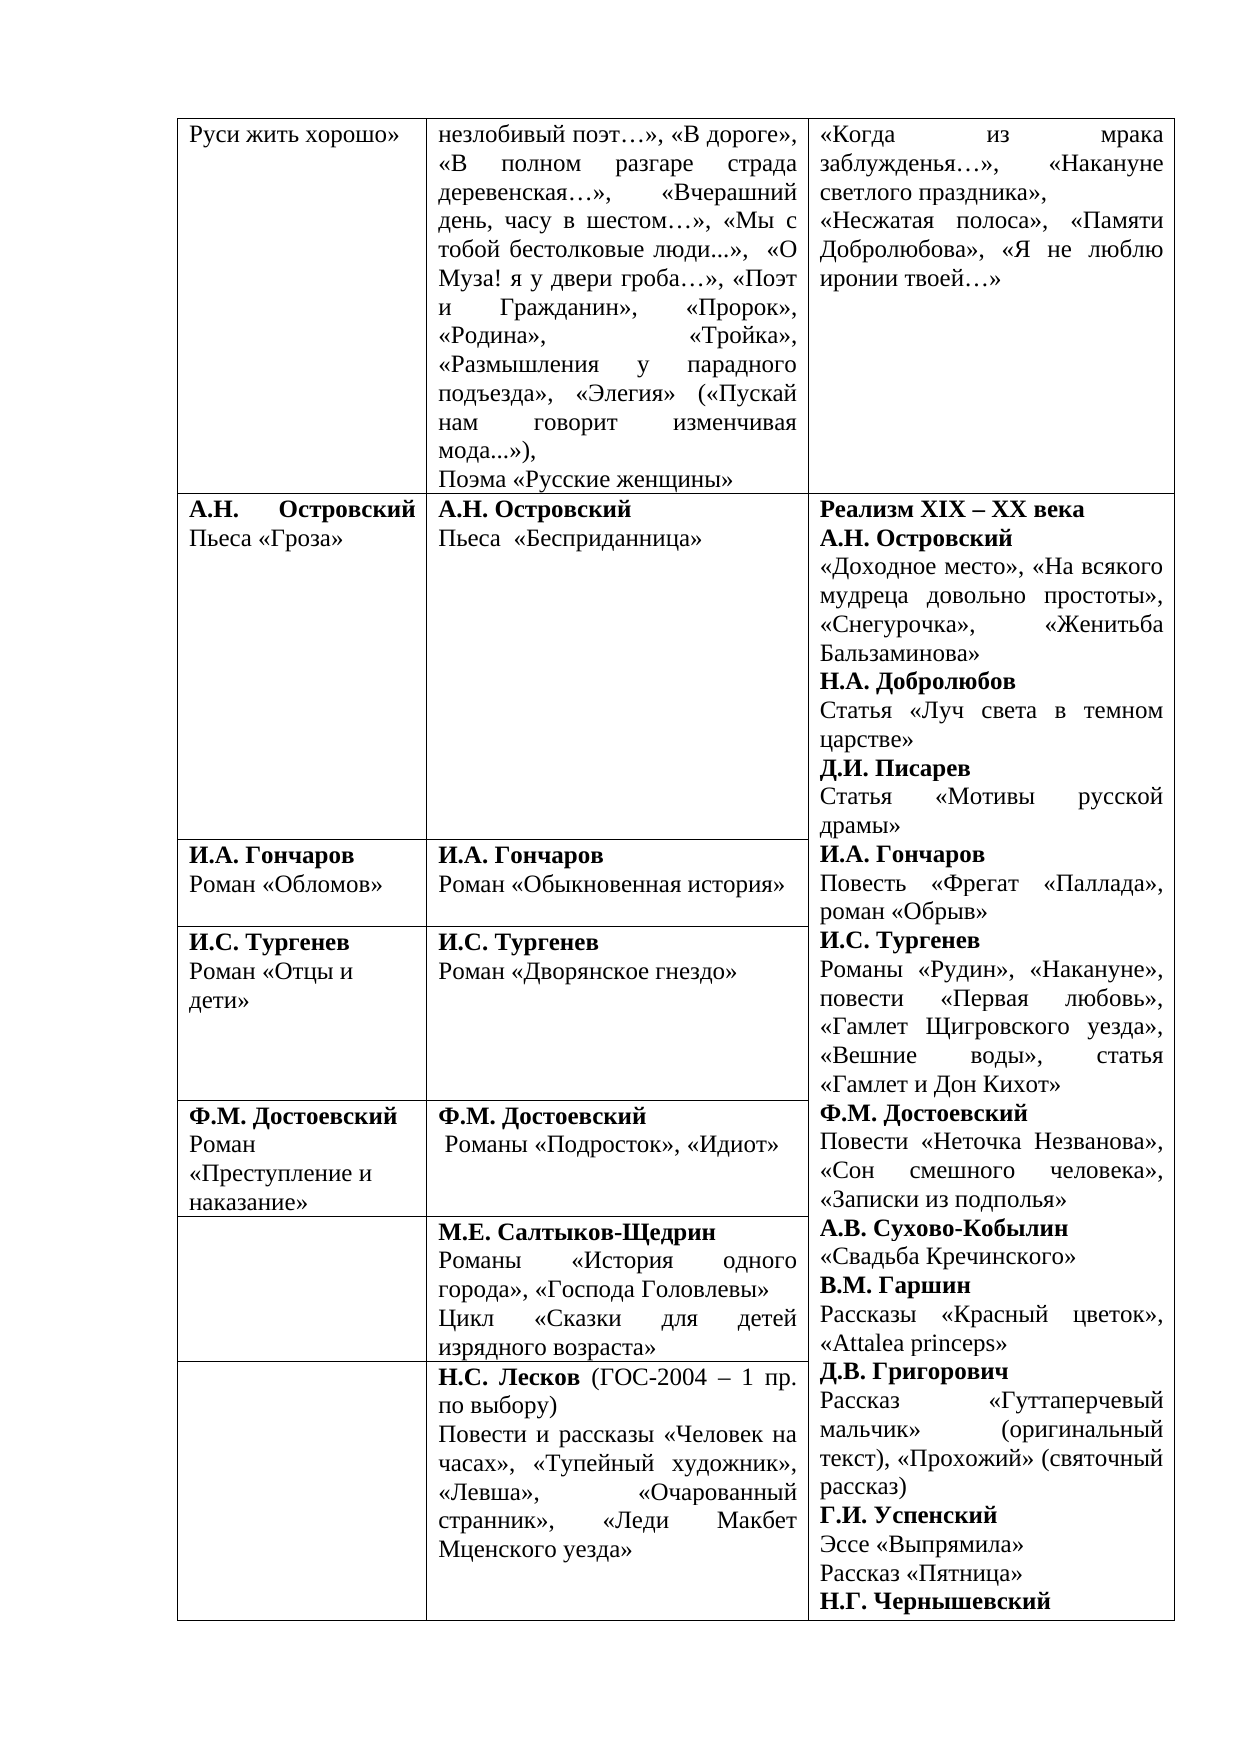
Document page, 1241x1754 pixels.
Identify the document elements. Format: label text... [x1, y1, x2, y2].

table_cell А.Н. Островский Пьеса «Гроза» [178, 494, 426, 839]
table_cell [427, 1362, 808, 1620]
table_cell М.Е. Салтыков-Щедрин Романы «История одного города», «Господа Головлевы» Цикл «Сказки для детей изрядного возраста» [427, 1217, 808, 1361]
table_cell И.А. Гончаров Роман «Обыкновенная история» [427, 840, 808, 926]
table_cell Ф.М. Достоевский Романы «Подросток», «Идиот» [427, 1101, 808, 1216]
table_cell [427, 119, 808, 493]
table_cell И.А. Гончаров Роман «Обломов» [178, 840, 426, 926]
table_cell И.С. Тургенев Роман «Отцы и дети» [178, 927, 426, 1100]
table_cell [178, 119, 426, 493]
table_cell А.Н. Островский Пьеса «Бесприданница» [427, 494, 808, 839]
table_cell [178, 1362, 426, 1620]
table_cell Реализм XIX – XX века А.Н. Островский «Доходное место», «На всякого мудреца довольно простоты», «Снегурочка», «Женитьба Бальзаминова» Н.А. Добролюбов Статья «Луч света в темном царстве» Д.И. Писарев Статья «Мотивы русской драмы» И.А. Гончаров Повесть «Фрегат «Паллада», роман «Обрыв» И.С. Тургенев Романы «Рудин», «Накануне», повести «Первая любовь», «Гамлет Щигровского уезда», «Вешние воды», статья «Гамлет и Дон Кихот» Ф.М. Достоевский Повести «Неточка Незванова», «Сон смешного человека», «Записки из подполья» А.В. Сухово-Кобылин «Свадьба Кречинского» В.М. Гаршин Рассказы «Красный цветок», «Attalea princeps» Д.В. Григорович Рассказ «Гуттаперчевый мальчик» (оригинальный текст), «Прохожий» (святочный рассказ) Г.И. Успенский Эссе «Выпрямила» Рассказ «Пятница» Н.Г. Чернышевский Роман «Что делать?» Статьи «Детство и отрочество. Сочинение графа Л.Н. Толстого. Военные рассказы графа Л.Н. Толстого», «Русский человек на rendez-vous. Размышления по прочтении повести г. Тургенева «Ася» Л.Н. Толстой Повести «Смерть Ивана Ильича», «Крейцерова соната», пьеса «Живой труп» А.П. Чехов Рассказы «Душечка», «Любовь», «Скучная история», пьеса «Дядя Ваня». В.А. Гиляровский Книга «Москва и москвичи» // Другие региональные произведения о родном городе, крае И.А. Бунин Рассказы: «Лапти», «Танька», «Деревня», «Суходол», «Захар Воробьев», «Иоанн Рыдалец», «Митина любовь» Статья «Миссия русской эмиграции» А.И. Куприн Рассказы и повести: «Молох», «Олеся», «Поединок», «Гранатовый браслет», «Гамбринус», «Суламифь». М. Горький Рассказ «Карамора», романы «Мать», «Фома Гордеев», «Дело Артамоновых» Б.Н. Зайцев Повести и рассказы «Голубая звезда», «Моя жизнь и Диана», «Волки». И.С. Шмелев Повесть «Человек из ресторана», книга «Лето Господне». М.М. Зощенко* А.И.Солженицын* В.М. Шукшин* В.Г. Распутин* В.П. Астафьев* [809, 494, 1174, 1620]
table_cell И.С. Тургенев Роман «Дворянское гнездо» [427, 927, 808, 1100]
table_cell [178, 1217, 426, 1361]
table_cell Ф.М. Достоевский Роман «Преступление и наказание» [178, 1101, 426, 1216]
